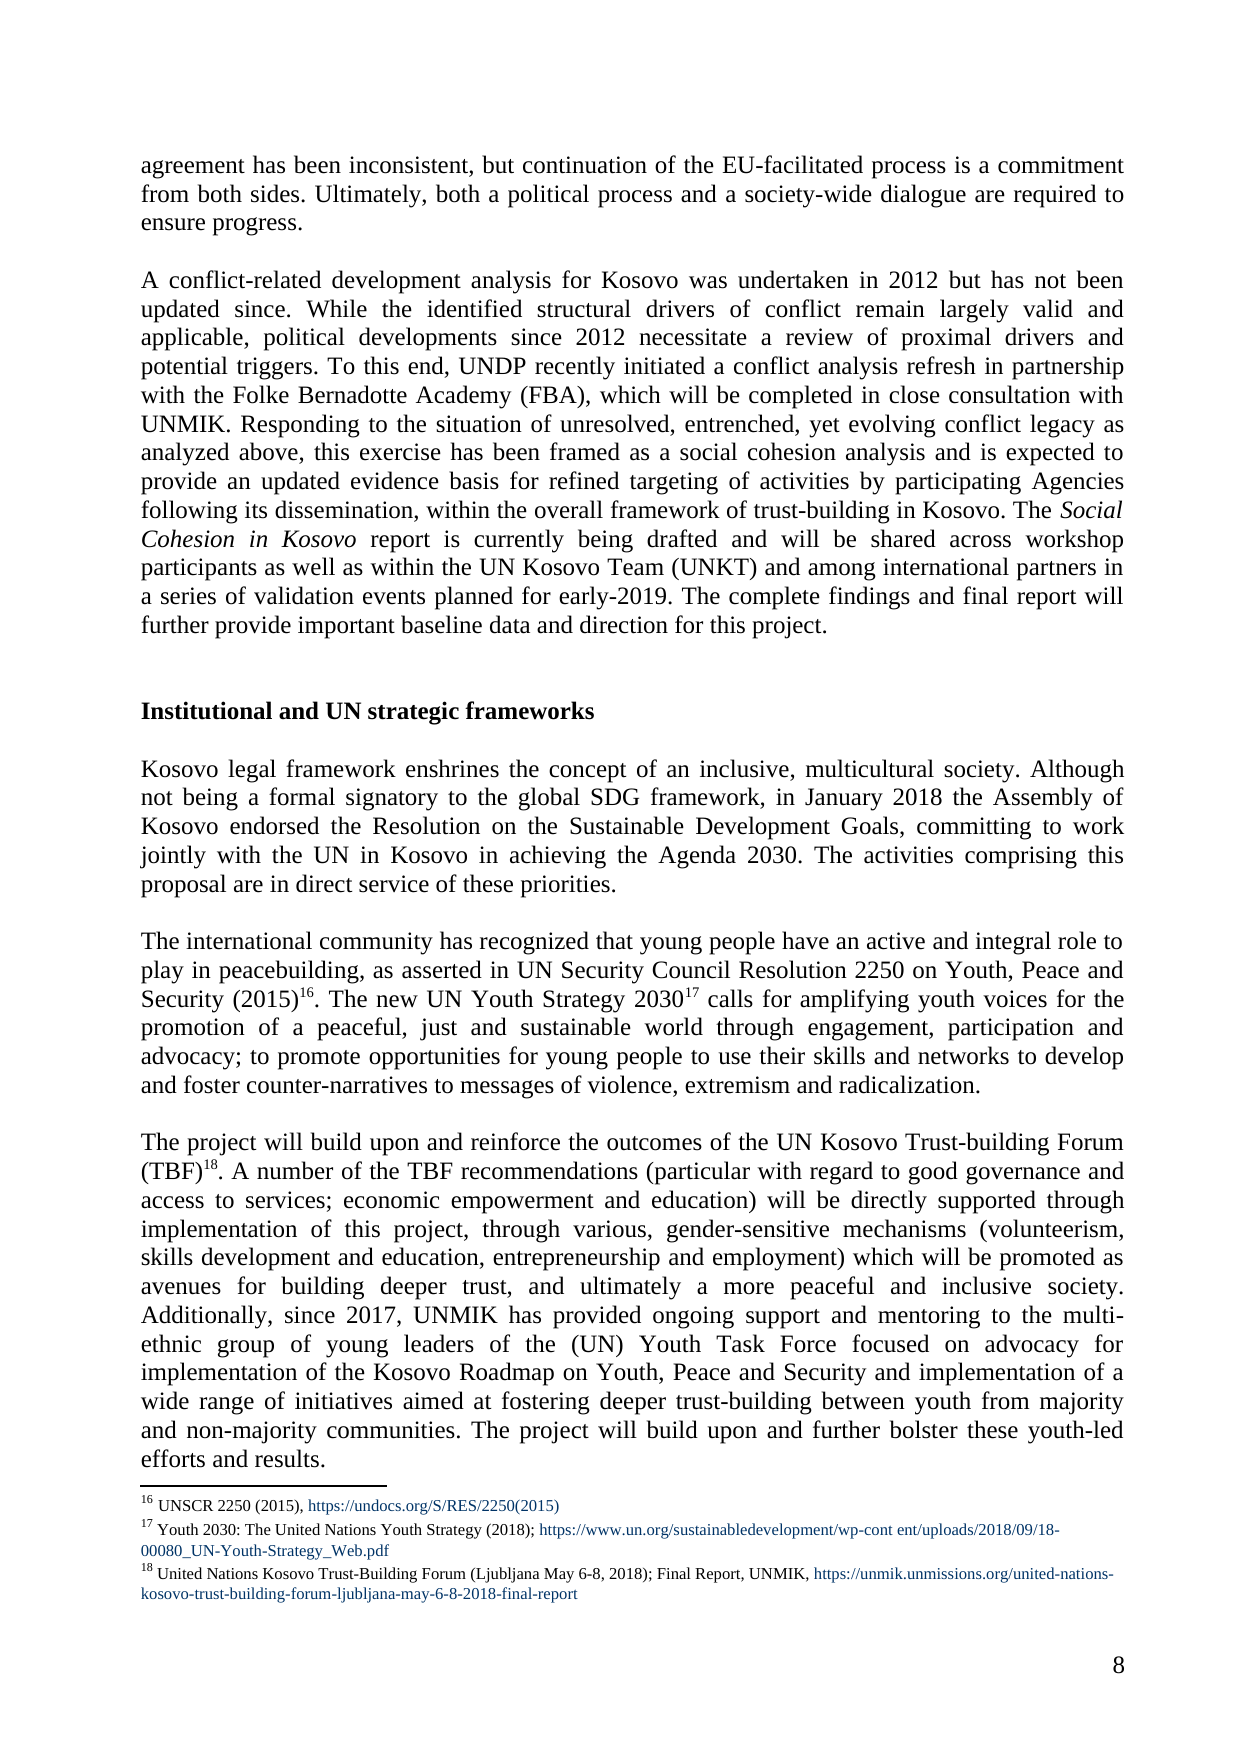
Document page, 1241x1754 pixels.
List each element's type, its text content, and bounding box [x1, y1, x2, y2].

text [141, 150, 1125, 236]
text Institutional and UN strategic frameworks [141, 696, 1125, 725]
text The international community has recognized that young people have an active and integral role to play in peacebuilding, as asserted in UN Security Council Resolution 2250 on Youth, Peace and Security (2015). The new UN Youth Strategy 2030 calls for amplifying youth voices for the promotion of a peaceful, just and sustainable world through engagement, participation and advocacy; to promote opportunities for young people to use their skills and networks to develop and foster counter-narratives to messages of violence, extremism and radicalization. [141, 926, 1125, 1099]
text A conflict-related development analysis for Kosovo was undertaken in 2012 but has not been updated since. While the identified structural drivers of conflict remain largely valid and applicable, political developments since 2012 necessitate a review of proximal drivers and potential triggers. To this end, UNDP recently initiated a conflict analysis refresh in partnership with the Folke Bernadotte Academy (FBA), which will be completed in close consultation with UNMIK. Responding to the situation of unresolved, entrenched, yet evolving conflict legacy as analyzed above, this exercise has been framed as a social cohesion analysis and is expected to provide an updated evidence basis for refined targeting of activities by participating Agencies following its dissemination, within the overall framework of trust-building in Kosovo. The Social Cohesion in Kosovo report is currently being drafted and will be shared across workshop participants as well as within the UN Kosovo Team (UNKT) and among international partners in a series of validation events planned for early-2019. The complete findings and final report will further provide important baseline data and direction for this project. [141, 265, 1125, 639]
text The project will build upon and reinforce the outcomes of the UN Kosovo Trust-building Forum (TBF). A number of the TBF recommendations (particular with regard to good governance and access to services; economic empowerment and education) will be directly supported through implementation of this project, through various, gender-sensitive mechanisms (volunteerism, skills development and education, entrepreneurship and employment) which will be promoted as avenues for building deeper trust, and ultimately a more peaceful and inclusive society. Additionally, since 2017, UNMIK has provided ongoing support and mentoring to the multi-ethnic group of young leaders of the (UN) Youth Task Force focused on advocacy for implementation of the Kosovo Roadmap on Youth, Peace and Security and implementation of a wide range of initiatives aimed at fostering deeper trust-building between youth from majority and non-majority communities. The project will build upon and further bolster these youth-led efforts and results. [141, 1127, 1125, 1472]
text Kosovo legal framework enshrines the concept of an inclusive, multicultural society. Although not being a formal signatory to the global SDG framework, in January 2018 the Assembly of Kosovo endorsed the Resolution on the Sustainable Development Goals, committing to work jointly with the UN in Kosovo in achieving the Agenda 2030. The activities comprising this proposal are in direct service of these priorities. [141, 754, 1125, 897]
